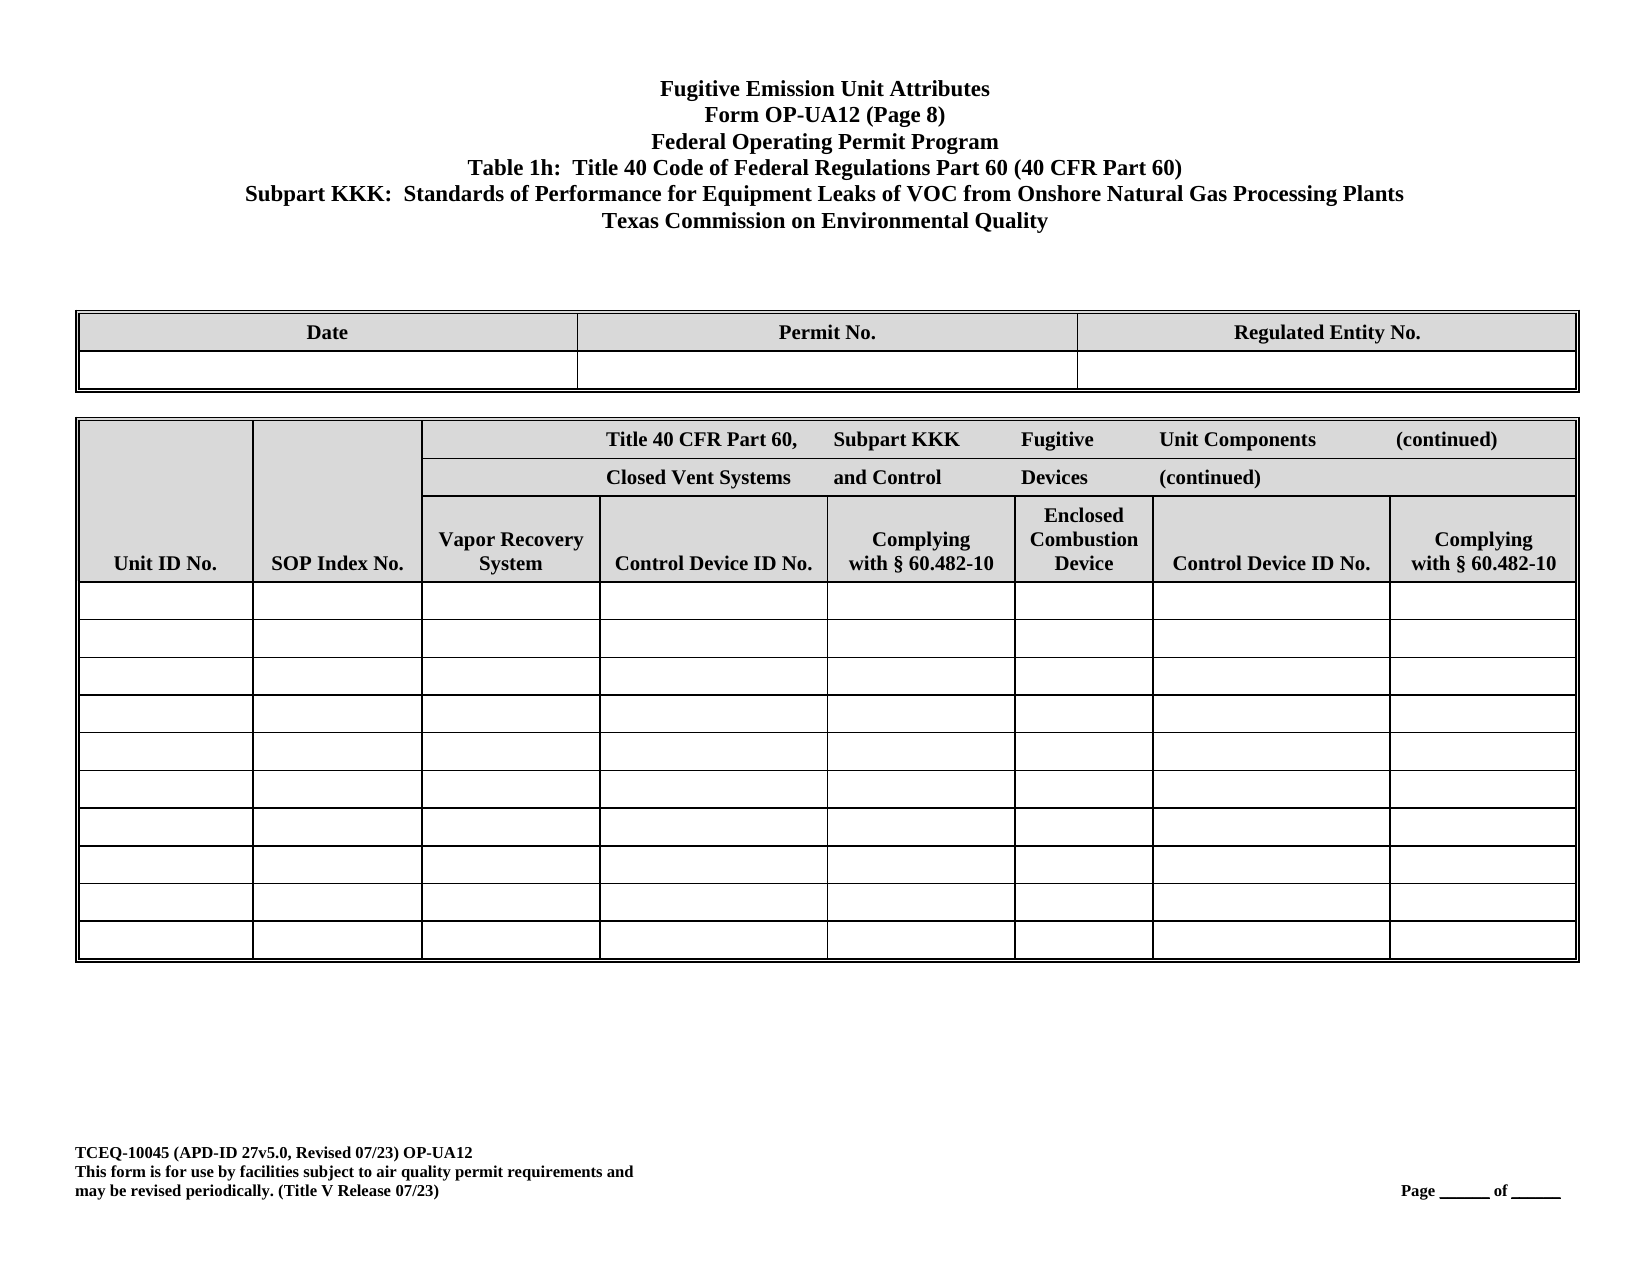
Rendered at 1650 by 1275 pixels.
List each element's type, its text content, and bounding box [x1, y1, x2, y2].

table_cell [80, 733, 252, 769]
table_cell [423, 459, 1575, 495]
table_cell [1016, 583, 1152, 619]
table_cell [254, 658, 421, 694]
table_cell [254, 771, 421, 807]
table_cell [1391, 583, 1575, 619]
subtitle Federal Operating Permit Program [75, 128, 1575, 154]
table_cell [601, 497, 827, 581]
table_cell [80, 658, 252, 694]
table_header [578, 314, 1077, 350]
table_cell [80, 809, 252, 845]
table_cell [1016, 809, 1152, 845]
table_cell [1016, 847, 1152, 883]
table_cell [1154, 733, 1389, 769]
subtitle Texas Commission on Environmental Quality [75, 207, 1575, 233]
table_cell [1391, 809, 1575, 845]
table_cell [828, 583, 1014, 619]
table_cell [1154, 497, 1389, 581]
subtitle Subpart KKK: Standards of Performance for Equipment Leaks of VOC from Onshore Natural Gas Processing Plants [75, 180, 1575, 207]
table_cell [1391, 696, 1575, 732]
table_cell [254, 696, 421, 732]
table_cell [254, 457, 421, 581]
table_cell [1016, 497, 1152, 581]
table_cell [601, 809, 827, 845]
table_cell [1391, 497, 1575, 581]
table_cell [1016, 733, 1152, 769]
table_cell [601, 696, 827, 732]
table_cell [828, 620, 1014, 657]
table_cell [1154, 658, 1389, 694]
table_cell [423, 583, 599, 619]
subtitle Table 1h: Title 40 Code of Federal Regulations Part 60 (40 CFR Part 60) [75, 154, 1575, 180]
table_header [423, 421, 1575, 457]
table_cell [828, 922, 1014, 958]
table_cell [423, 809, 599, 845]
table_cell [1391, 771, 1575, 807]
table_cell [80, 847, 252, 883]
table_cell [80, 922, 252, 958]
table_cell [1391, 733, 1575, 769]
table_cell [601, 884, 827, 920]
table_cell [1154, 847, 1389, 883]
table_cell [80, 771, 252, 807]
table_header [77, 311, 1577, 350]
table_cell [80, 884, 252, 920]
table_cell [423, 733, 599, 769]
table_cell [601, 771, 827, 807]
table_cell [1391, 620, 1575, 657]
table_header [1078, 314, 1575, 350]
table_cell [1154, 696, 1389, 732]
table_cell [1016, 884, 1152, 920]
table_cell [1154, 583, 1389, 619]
subtitle Form OP-UA12 (Page 8) [75, 101, 1575, 128]
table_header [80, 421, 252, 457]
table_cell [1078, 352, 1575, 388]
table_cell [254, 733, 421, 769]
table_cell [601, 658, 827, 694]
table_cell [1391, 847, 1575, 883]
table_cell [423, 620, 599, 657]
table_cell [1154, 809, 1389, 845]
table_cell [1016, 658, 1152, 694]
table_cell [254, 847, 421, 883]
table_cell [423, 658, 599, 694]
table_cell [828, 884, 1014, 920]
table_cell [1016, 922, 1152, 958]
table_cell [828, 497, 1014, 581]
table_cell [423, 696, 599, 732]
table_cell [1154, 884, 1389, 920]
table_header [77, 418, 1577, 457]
subtitle Fugitive Emission Unit Attributes [75, 75, 1575, 101]
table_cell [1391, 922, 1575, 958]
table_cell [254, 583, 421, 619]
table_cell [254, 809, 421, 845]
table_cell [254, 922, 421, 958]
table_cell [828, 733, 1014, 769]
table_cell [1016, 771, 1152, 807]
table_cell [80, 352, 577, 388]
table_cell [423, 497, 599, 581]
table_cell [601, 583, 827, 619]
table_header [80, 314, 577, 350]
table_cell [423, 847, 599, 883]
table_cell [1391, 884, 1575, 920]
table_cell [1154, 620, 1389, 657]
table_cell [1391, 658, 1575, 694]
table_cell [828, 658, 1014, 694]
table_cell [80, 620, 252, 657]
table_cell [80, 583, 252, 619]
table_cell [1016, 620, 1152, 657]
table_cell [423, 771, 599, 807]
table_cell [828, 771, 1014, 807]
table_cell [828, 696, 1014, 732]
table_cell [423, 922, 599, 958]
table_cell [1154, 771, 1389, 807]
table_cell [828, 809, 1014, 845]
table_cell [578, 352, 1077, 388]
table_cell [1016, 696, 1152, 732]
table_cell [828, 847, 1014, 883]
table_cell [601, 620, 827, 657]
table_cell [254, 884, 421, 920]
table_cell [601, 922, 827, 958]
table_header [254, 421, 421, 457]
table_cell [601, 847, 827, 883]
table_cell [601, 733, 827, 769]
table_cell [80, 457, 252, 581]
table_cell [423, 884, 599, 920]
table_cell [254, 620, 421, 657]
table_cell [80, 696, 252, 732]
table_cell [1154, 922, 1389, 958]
